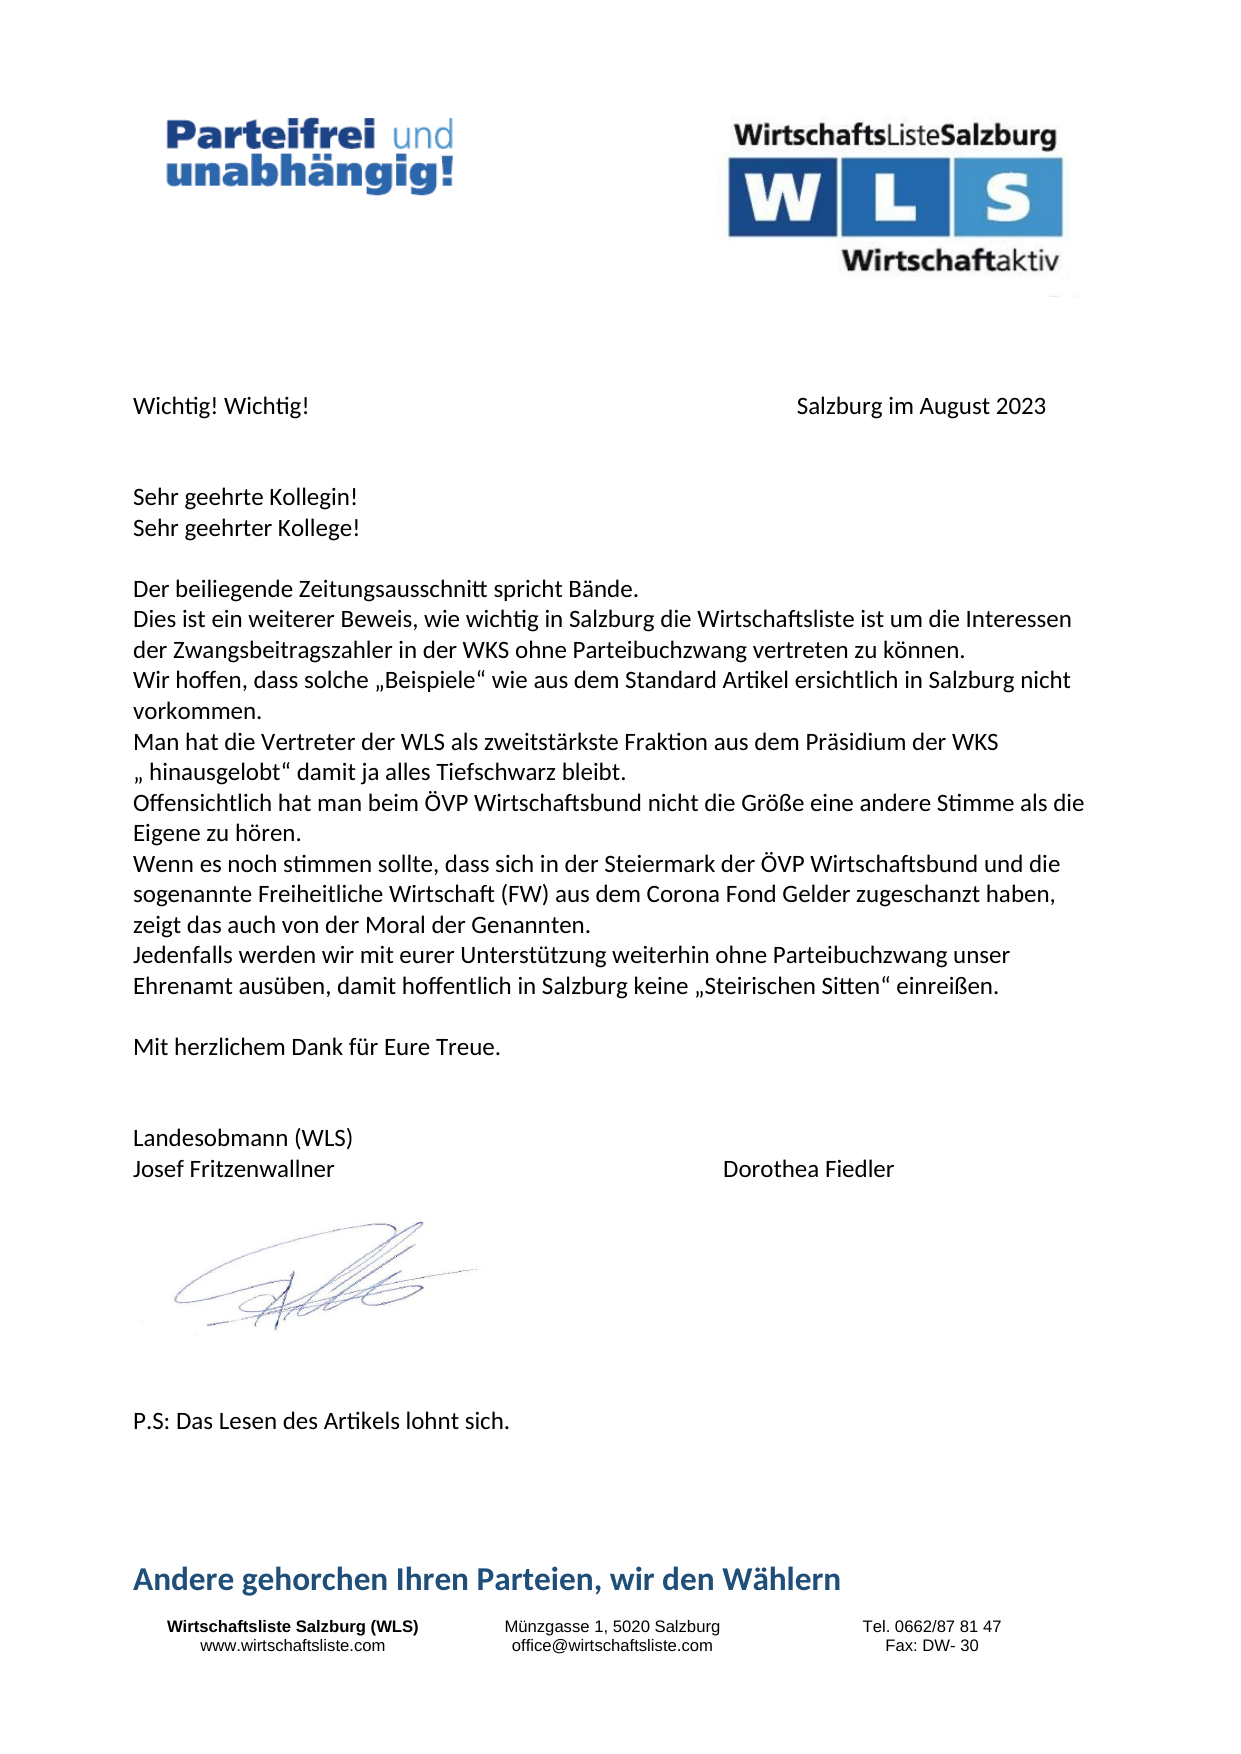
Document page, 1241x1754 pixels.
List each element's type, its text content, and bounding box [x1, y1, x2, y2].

text Andere gehorchen Ihren Parteien, wir den Wählern [133, 1558, 1092, 1599]
text Dies ist ein weiterer Beweis, wie wichtig in Salzburg die Wirtschaftsliste ist um die Interessen der Zwangsbeitragszahler in der WKS ohne Parteibuchzwang vertreten zu können. [133, 603, 1092, 664]
text Wir hoffen, dass solche „Beispiele“ wie aus dem Standard Artikel ersichtlich in Salzburg nicht vorkommen. [133, 664, 1092, 726]
text Der beiliegende Zeitungsausschnitt spricht Bände. [133, 573, 1092, 603]
text Sehr geehrter Kollege! [133, 512, 1092, 542]
text Wenn es noch stimmen sollte, dass sich in der Steiermark der ÖVP Wirtschaftsbund und die sogenannte Freiheitliche Wirtschaft (FW) aus dem Corona Fond Gelder zugeschanzt haben, zeigt das auch von der Moral der Genannten. [133, 848, 1092, 939]
text Offensichtlich hat man beim ÖVP Wirtschaftsbund nicht die Größe eine andere Stimme als die Eigene zu hören. [133, 787, 1092, 848]
text Josef Fritzenwallner Dorothea Fiedler [133, 1153, 1092, 1183]
text Wichtig! Wichtig! Salzburg im August 2023 [133, 390, 1092, 420]
picture [132, 1183, 491, 1345]
text Landesobmann (WLS) [133, 1122, 1092, 1153]
text Mit herzlichem Dank für Eure Treue. [133, 1031, 1092, 1061]
text Jedenfalls werden wir mit eurer Unterstützung weiterhin ohne Parteibuchzwang unser Ehrenamt ausüben, damit hoffentlich in Salzburg keine „Steirischen Sitten“ einreißen. [133, 939, 1092, 1000]
picture [695, 99, 1081, 297]
text Man hat die Vertreter der WLS als zweitstärkste Fraktion aus dem Präsidium der WKS „ hinausgelobt“ damit ja alles Tiefschwarz bleibt. [133, 726, 1092, 787]
text Sehr geehrte Kollegin! [133, 481, 1092, 512]
text P.S: Das Lesen des Artikels lohnt sich. [133, 1405, 1092, 1436]
